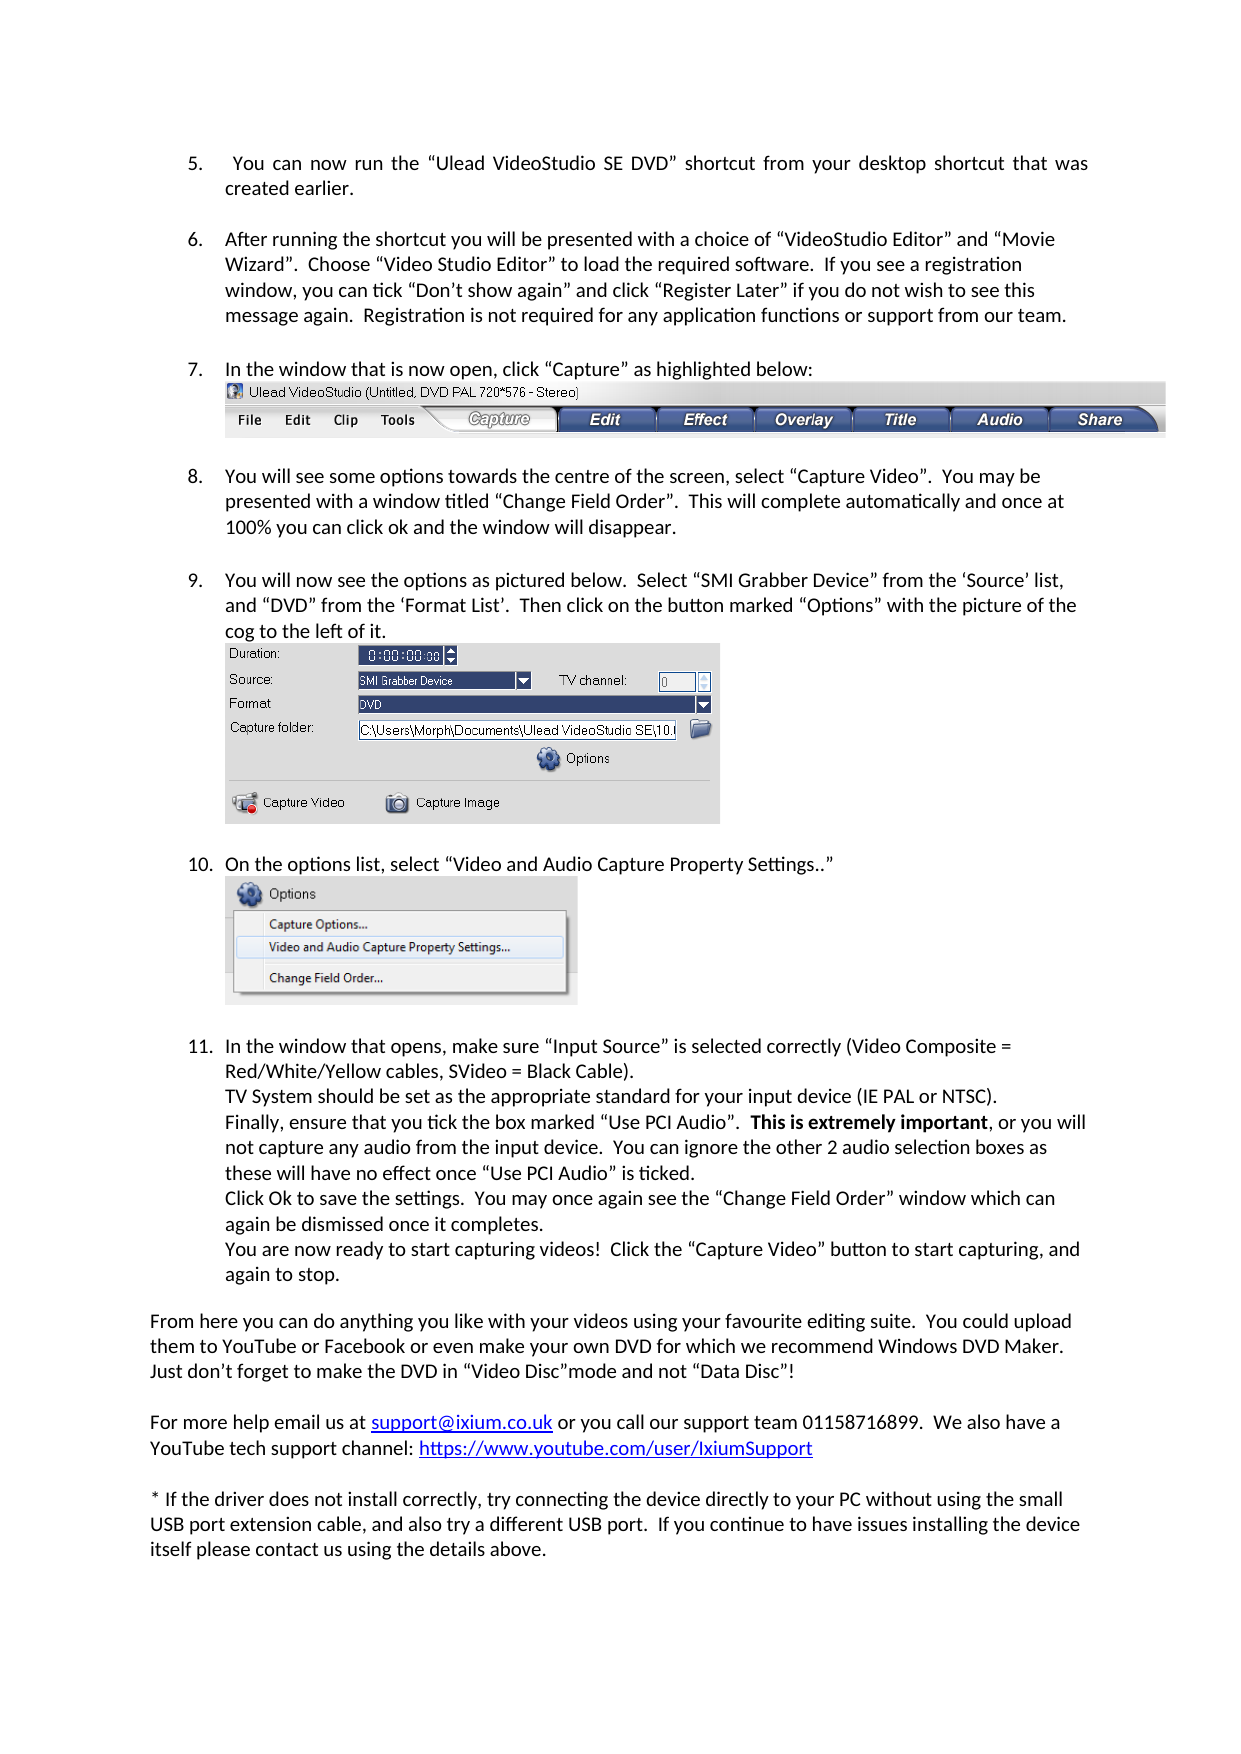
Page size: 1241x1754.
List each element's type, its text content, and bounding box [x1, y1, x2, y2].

picture [225, 876, 578, 1005]
list You can now run the “Ulead VideoStudio SE DVD” shortcut from your desktop shortcut that was created earlier. [187, 150, 1090, 201]
list In the window that opens, make sure “Input Source” is selected correctly (Video Composite = Red/White/Yellow cables, SVideo = Black Cable). TV System should be set as the appropriate standard for your input device (IE PAL or NTSC). Finally, ensure that you tick the box marked “Use PCI Audio”. This is extremely important, or you will not capture any audio from the input device. You can ignore the other 2 audio selection boxes as these will have no effect once “Use PCI Audio” is ticked. Click Ok to save the settings. You may once again see the “Change Field Order” window which can again be dismissed once it completes. You are now ready to start capturing videos! Click the “Capture Video” button to start capturing, and again to stop. [187, 1033, 1090, 1287]
list You will see some options towards the centre of the screen, select “Capture Video”. You may be presented with a window titled “Change Field Order”. This will complete automatically and once at 100% you can click ok and the window will disappear. [187, 463, 1090, 567]
picture [225, 381, 1166, 438]
list After running the shortcut you will be presented with a choice of “VideoStudio Editor” and “Movie Wizard”. Choose “Video Studio Editor” to load the required software. If you see a registration window, you can tick “Don’t show again” and click “Register Later” if you do not wish to see this message again. Registration is not required for any application functions or support from our team. [187, 226, 1090, 356]
text From here you can do anything you like with your videos using your favourite editing suite. You could upload them to YouTube or Facebook or even make your own DVD for which we recommend Windows DVD Maker. Just don’t forget to make the DVD in “Video Disc”mode and not “Data Disc”! [150, 1308, 1090, 1384]
text * If the driver does not install correctly, try connecting the device directly to your PC without using the small USB port extension cable, and also try a different USB port. If you continue to have issues installing the device itself please contact us using the details above. [150, 1486, 1090, 1562]
picture [225, 643, 721, 824]
text For more help email us at support@ixium.co.uk or you call our support team 01158716899. We also have a YouTube tech support channel: https://www.youtube.com/user/IxiumSupport [150, 1409, 1090, 1460]
list In the window that is now open, click “Capture” as highlighted below: [187, 356, 1090, 381]
